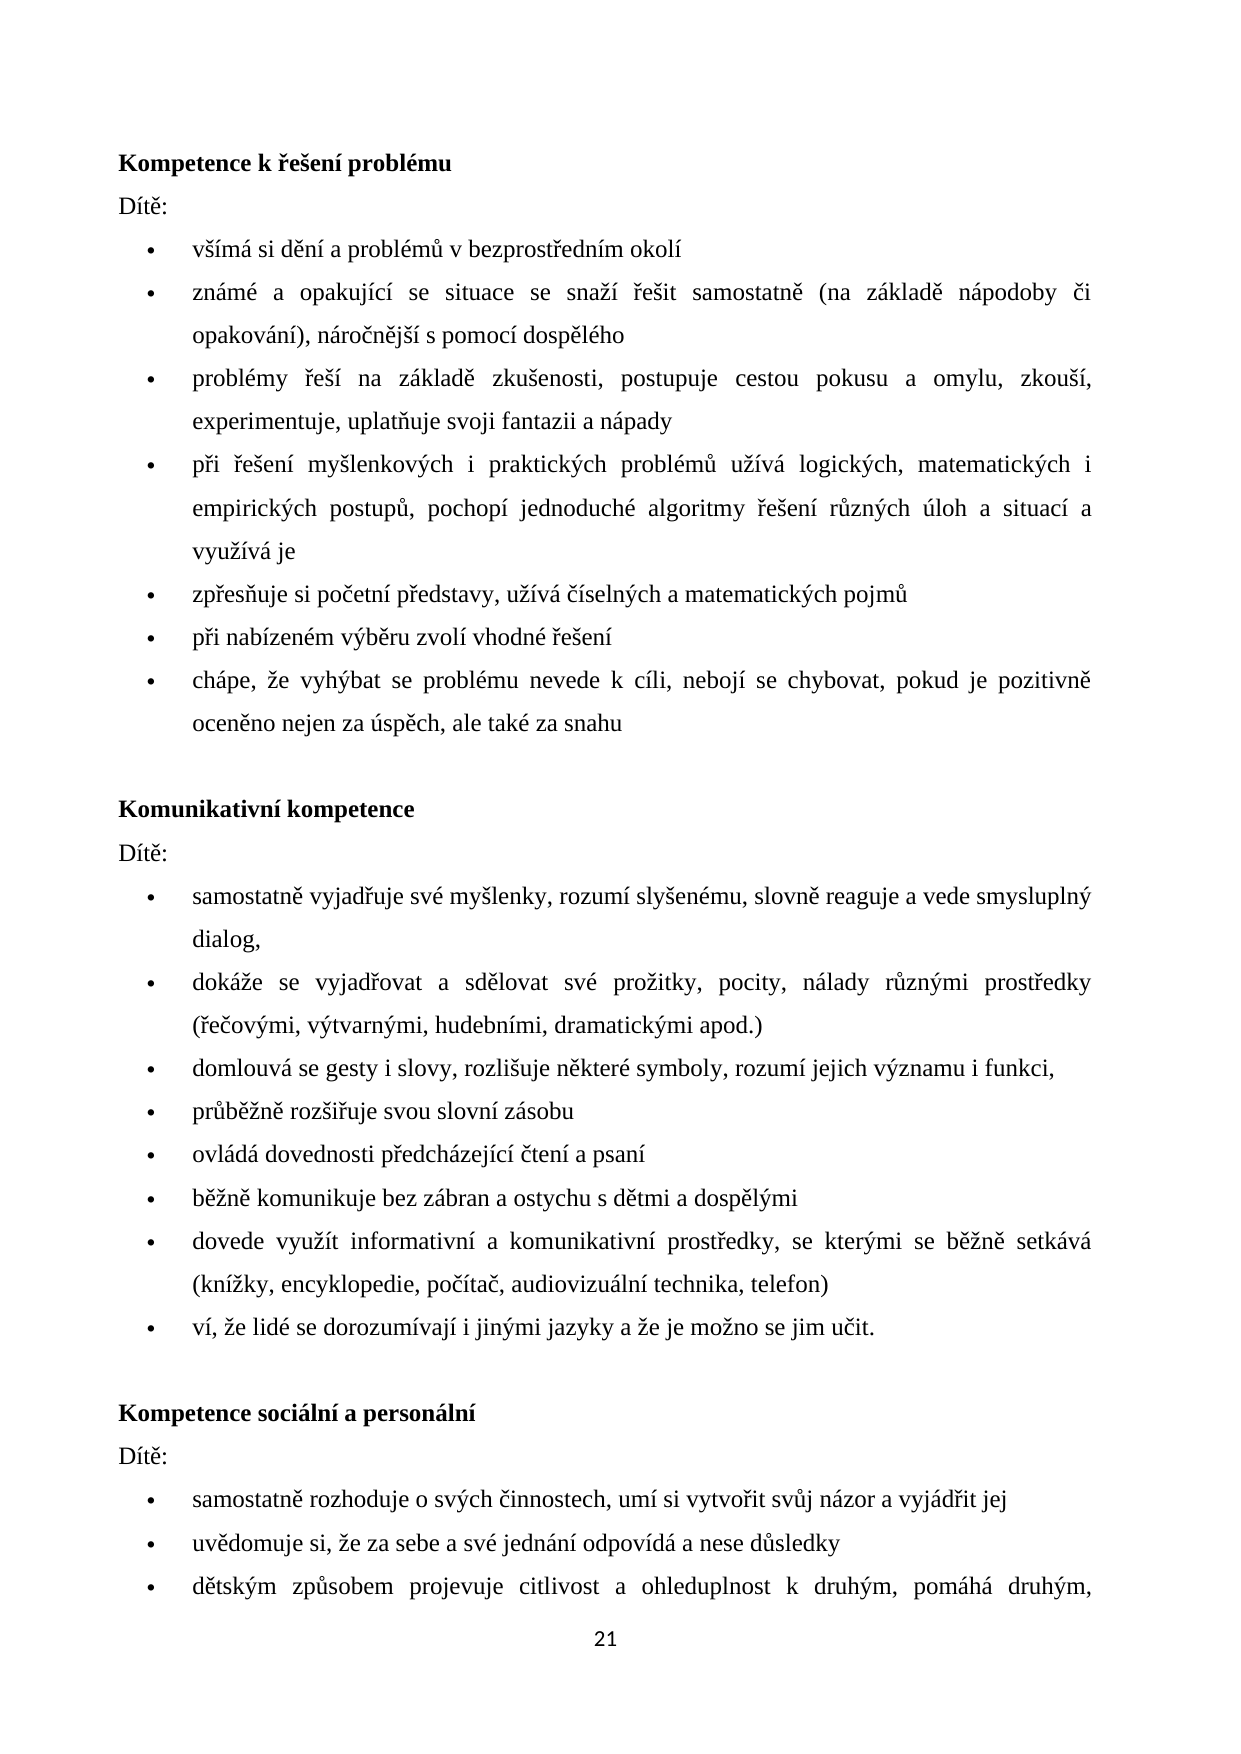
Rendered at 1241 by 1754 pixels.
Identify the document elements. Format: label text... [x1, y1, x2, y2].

list domlouvá se gesty i slovy, rozlišuje některé symboly, rozumí jejich významu i funkci, [148, 1053, 1092, 1082]
text Dítě: [118, 838, 1092, 866]
list uvědomuje si, že za sebe a své jednání odpovídá a nese důsledky [148, 1528, 1092, 1556]
list běžně komunikuje bez zábran a ostychu s dětmi a dospělými [148, 1183, 1092, 1211]
text Kompetence k řešení problému [118, 148, 1092, 176]
text Dítě: [118, 1441, 1092, 1470]
list známé a opakující se situace se snaží řešit samostatně (na základě nápodoby či opakování), náročnější s pomocí dospělého [148, 277, 1092, 349]
list ovládá dovednosti předcházející čtení a psaní [148, 1139, 1092, 1168]
text Kompetence sociální a personální [118, 1398, 1092, 1427]
list dokáže se vyjadřovat a sdělovat své prožitky, pocity, nálady různými prostředky (řečovými, výtvarnými, hudebními, dramatickými apod.) [148, 967, 1092, 1039]
list dovede využít informativní a komunikativní prostředky, se kterými se běžně setkává (knížky, encyklopedie, počítač, audiovizuální technika, telefon) [148, 1226, 1092, 1298]
list všímá si dění a problémů v bezprostředním okolí [148, 234, 1092, 263]
list samostatně vyjadřuje své myšlenky, rozumí slyšenému, slovně reaguje a vede smysluplný dialog, [148, 881, 1092, 953]
text Komunikativní kompetence [118, 794, 1092, 823]
list problémy řeší na základě zkušenosti, postupuje cestou pokusu a omylu, zkouší, experimentuje, uplatňuje svoji fantazii a nápady [148, 363, 1092, 435]
list dětským způsobem projevuje citlivost a ohleduplnost k druhým, pomáhá druhým, rozpozná nevhodné chování [148, 1571, 1092, 1599]
list chápe, že vyhýbat se problému nevede k cíli, nebojí se chybovat, pokud je pozitivně oceněno nejen za úspěch, ale také za snahu [148, 665, 1092, 737]
list při řešení myšlenkových i praktických problémů užívá logických, matematických i empirických postupů, pochopí jednoduché algoritmy řešení různých úloh a situací a využívá je [148, 449, 1092, 564]
text Dítě: [118, 191, 1092, 219]
list ví, že lidé se dorozumívají i jinými jazyky a že je možno se jim učit. [148, 1312, 1092, 1341]
list průběžně rozšiřuje svou slovní zásobu [148, 1096, 1092, 1125]
list zpřesňuje si početní představy, užívá číselných a matematických pojmů [148, 579, 1092, 608]
list při nabízeném výběru zvolí vhodné řešení [148, 622, 1092, 651]
list samostatně rozhoduje o svých činnostech, umí si vytvořit svůj názor a vyjádřit jej [148, 1484, 1092, 1513]
